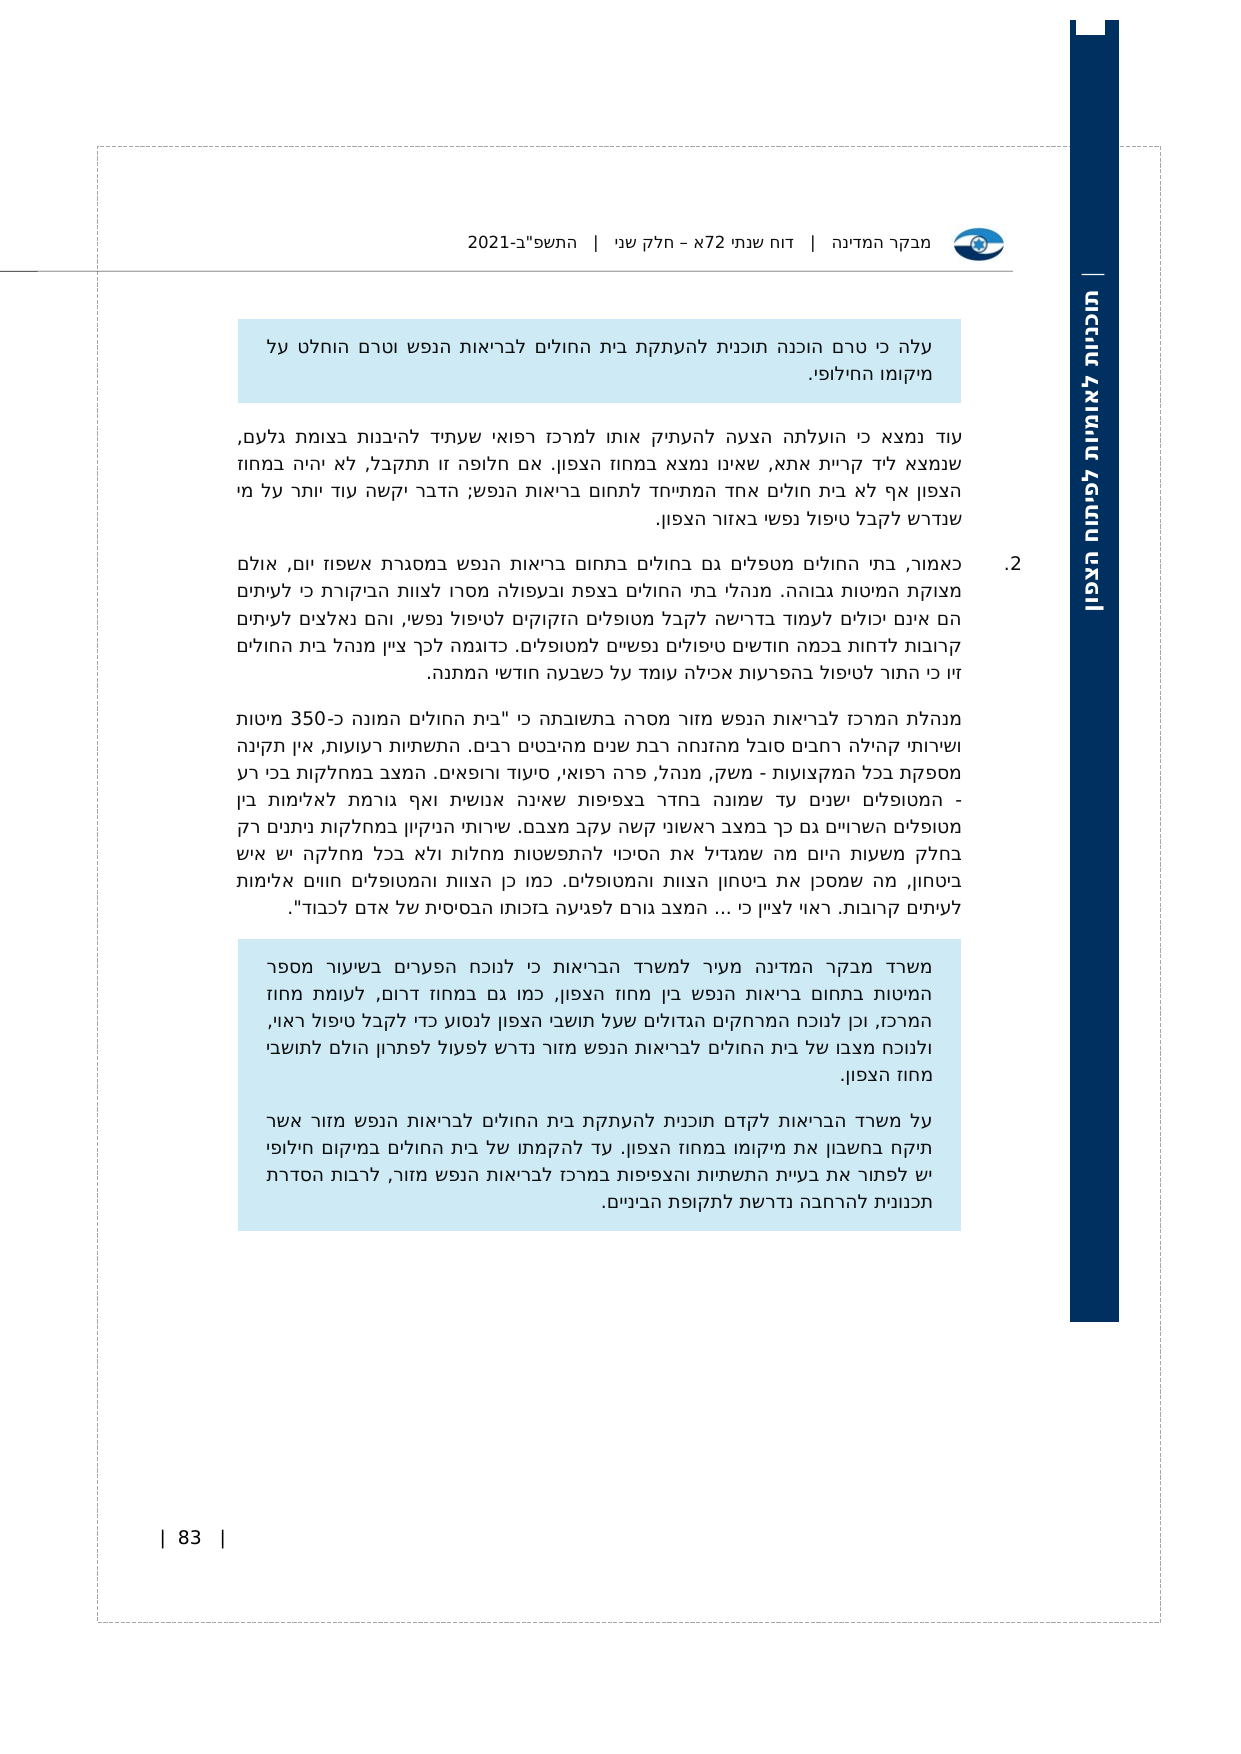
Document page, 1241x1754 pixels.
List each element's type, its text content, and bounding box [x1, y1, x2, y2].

picture [950, 224, 1007, 264]
text על משרד הבריאות לקדם תוכנית להעתקת בית החולים לבריאות הנפש מזור אשר תיקח בחשבון את מיקומו במחוז הצפון. עד להקמתו של בית החולים במיקום חילופי יש לפתור את בעיית התשתיות והצפיפות במרכז לבריאות הנפש מזור, לרבות הסדרת תכנונית להרחבה נדרשת לתקופת הביניים. [243, 1093, 956, 1227]
text מנהלת המרכז לבריאות הנפש מזור מסרה בתשובתה כי "בית החולים המונה כ-350 מיטות ושירותי קהילה רחבים סובל מהזנחה רבת שנים מהיבטים רבים. התשתיות רעועות, אין תקינה מספקת בכל המקצועות - משק, מנהל, פרה רפואי, סיעוד ורופאים. המצב במחלקות בכי רע - המטופלים ישנים עד שמונה בחדר בצפיפות שאינה אנושית ואף גורמת לאלימות בין מטופלים השרויים גם כך במצב ראשוני קשה עקב מצבם. שירותי הניקיון במחלקות ניתנים רק בחלק משעות היום מה שמגדיל את הסיכוי להתפשטות מחלות ולא בכל מחלקה יש איש ביטחון, מה שמסכן את ביטחון הצוות והמטופלים. כמו כן הצוות והמטופלים חווים אלימות לעיתים קרובות. ראוי לציין כי ... המצב גורם לפגיעה בזכותו הבסיסית של אדם לכבוד". [236, 703, 963, 920]
text עלה כי טרם הוכנה תוכנית להעתקת בית החולים לבריאות הנפש וטרם הוחלט על מיקומו החילופי. [243, 324, 956, 399]
text משרד מבקר המדינה מעיר למשרד הבריאות כי לנוכח הפערים בשיעור מספר המיטות בתחום בריאות הנפש בין מחוז הצפון, כמו גם במחוז דרום, לעומת מחוז המרכז, וכן לנוכח המרחקים הגדולים שעל תושבי הצפון לנסוע כדי לקבל טיפול ראוי, ולנוכח מצבו של בית החולים לבריאות הנפש מזור נדרש לפעול לפתרון הולם לתושבי מחוז הצפון. [243, 943, 956, 1087]
text עוד נמצא כי הועלתה הצעה להעתיק אותו למרכז רפואי שעתיד להיבנות בצומת גלעם, שנמצא ליד קריית אתא, שאינו נמצא במחוז הצפון. אם חלופה זו תתקבל, לא יהיה במחוז הצפון אף לא בית חולים אחד המתייחד לתחום בריאות הנפש; הדבר יקשה עוד יותר על מי שנדרש לקבל טיפול נפשי באזור הצפון. [236, 422, 963, 530]
text כאמור, בתי החולים מטפלים גם בחולים בתחום בריאות הנפש במסגרת אשפוז יום, אולם מצוקת המיטות גבוהה. מנהלי בתי החולים בצפת ובעפולה מסרו לצוות הביקורת כי לעיתים הם אינם יכולים לעמוד בדרישה לקבל מטופלים הזקוקים לטיפול נפשי, והם נאלצים לעיתים קרובות לדחות בכמה חודשים טיפולים נפשיים למטופלים. כדוגמה לכך ציין מנהל בית החולים זיו כי התור לטיפול בהפרעות אכילה עומד על כשבעה חודשי המתנה. [236, 549, 1004, 684]
